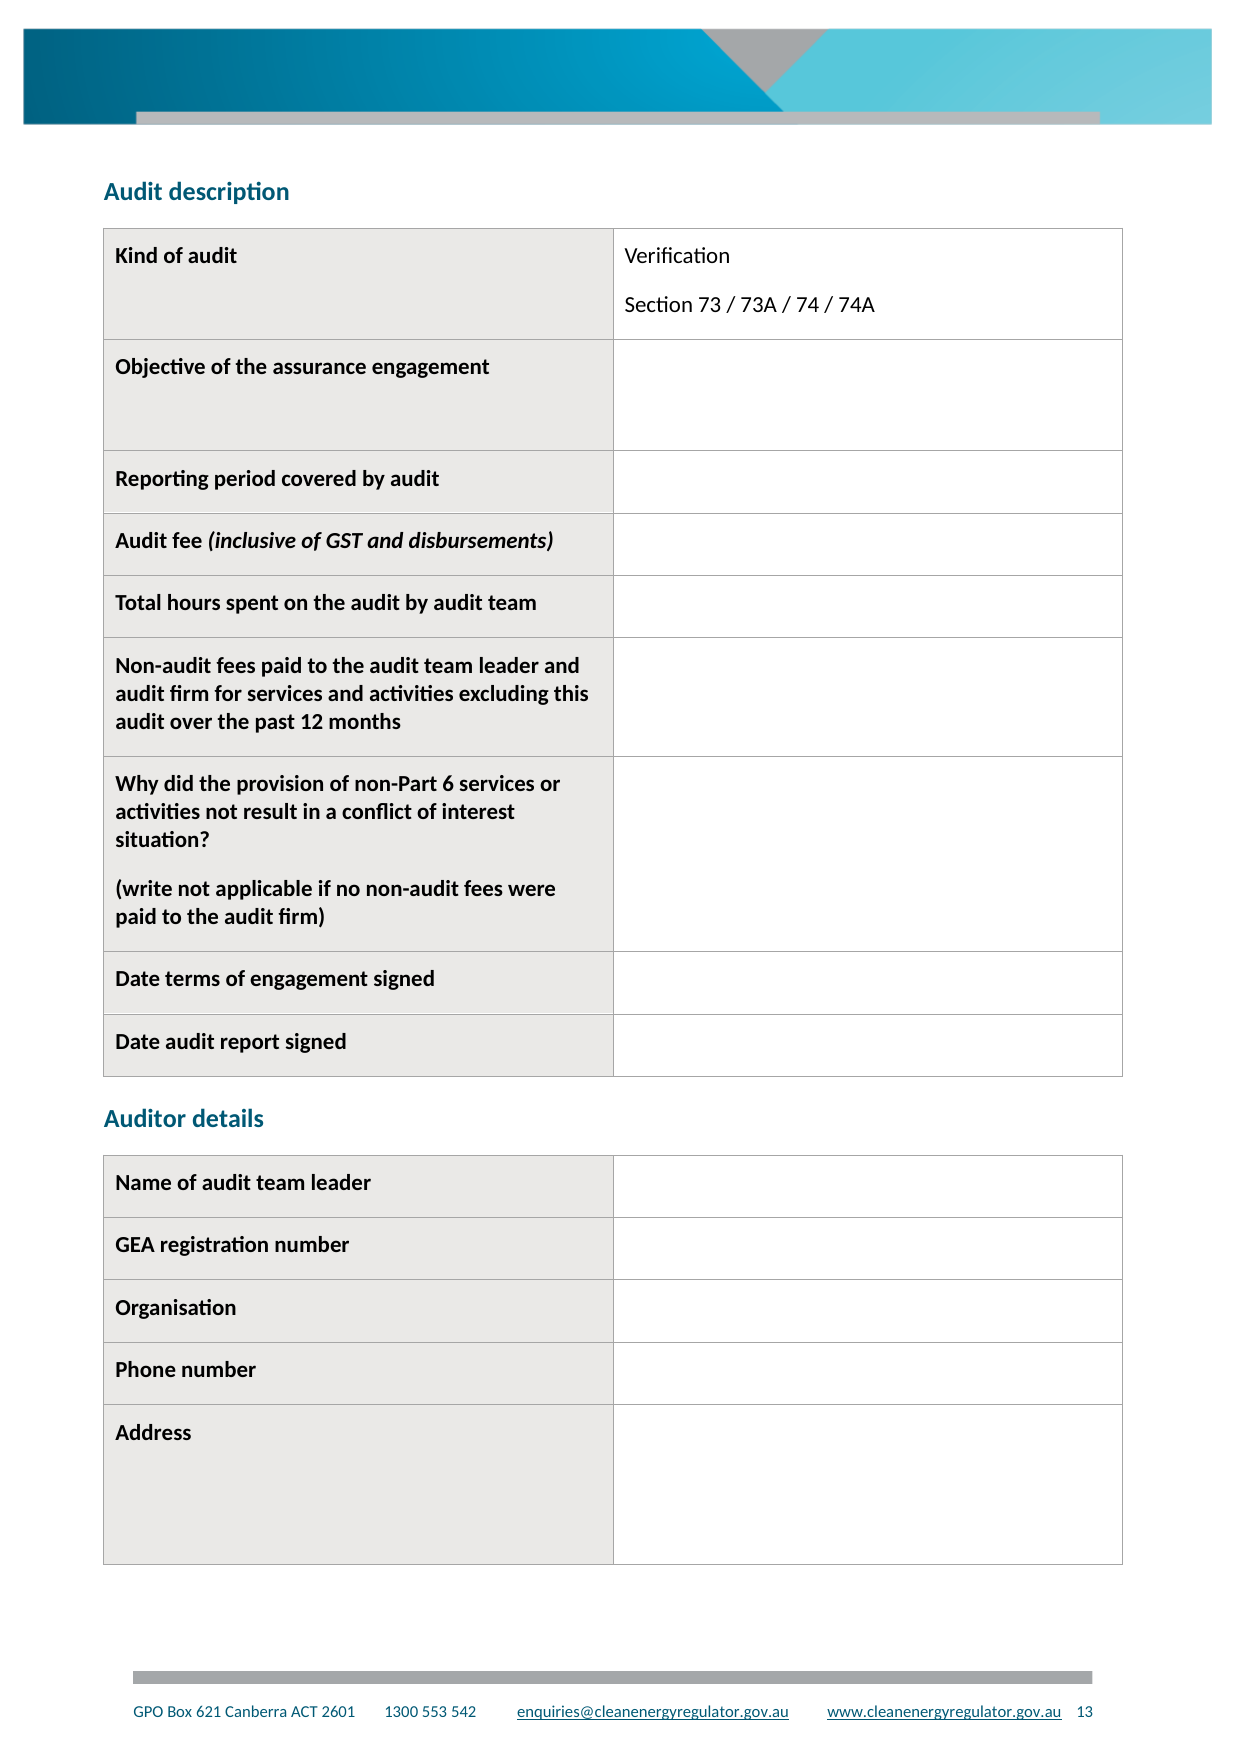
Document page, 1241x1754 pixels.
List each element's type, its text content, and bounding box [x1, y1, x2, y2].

table_header Kind of audit [104, 229, 613, 339]
picture [133, 1671, 1093, 1684]
table_cell [614, 576, 1122, 637]
table_cell [614, 757, 1122, 951]
picture [991, 1706, 996, 1717]
table_cell Organisation [104, 1280, 613, 1342]
table_cell Date terms of engagement signed [104, 952, 613, 1013]
table_header Name of audit team leader [104, 1156, 613, 1217]
table_cell [614, 638, 1122, 756]
table_cell [614, 451, 1122, 512]
table_header [614, 1156, 1122, 1217]
table_cell [614, 1405, 1122, 1564]
table_header Verification Section 73 / 73A / 74 / 74A [614, 229, 1122, 339]
subtitle Auditor details [103, 1102, 1123, 1134]
picture [0, 0, 1241, 166]
table_cell Phone number [104, 1343, 613, 1404]
table_cell [614, 1218, 1122, 1279]
table_cell Audit fee (inclusive of GST and disbursements) [104, 514, 613, 575]
table_cell [614, 340, 1122, 450]
table_cell Objective of the assurance engagement [104, 340, 613, 450]
subtitle Audit description [103, 175, 1123, 207]
table_cell Non-audit fees paid to the audit team leader and audit firm for services and activities excluding this audit over the past 12 months [104, 638, 613, 756]
picture [581, 1706, 592, 1718]
table_cell Reporting period covered by audit [104, 451, 613, 512]
table_cell Total hours spent on the audit by audit team [104, 576, 613, 637]
table_cell Why did the provision of non-Part 6 services or activities not result in a conflict of interest situation? (write not applicable if no non-audit fees were paid to the audit firm) [104, 757, 613, 951]
table_cell [614, 514, 1122, 575]
table_cell [614, 1280, 1122, 1342]
table_cell [614, 1343, 1122, 1404]
table_cell Address [104, 1405, 613, 1564]
table_cell [614, 1015, 1122, 1076]
table_cell [614, 952, 1122, 1013]
table_cell Date audit report signed [104, 1015, 613, 1076]
table_cell GEA registration number [104, 1218, 613, 1279]
